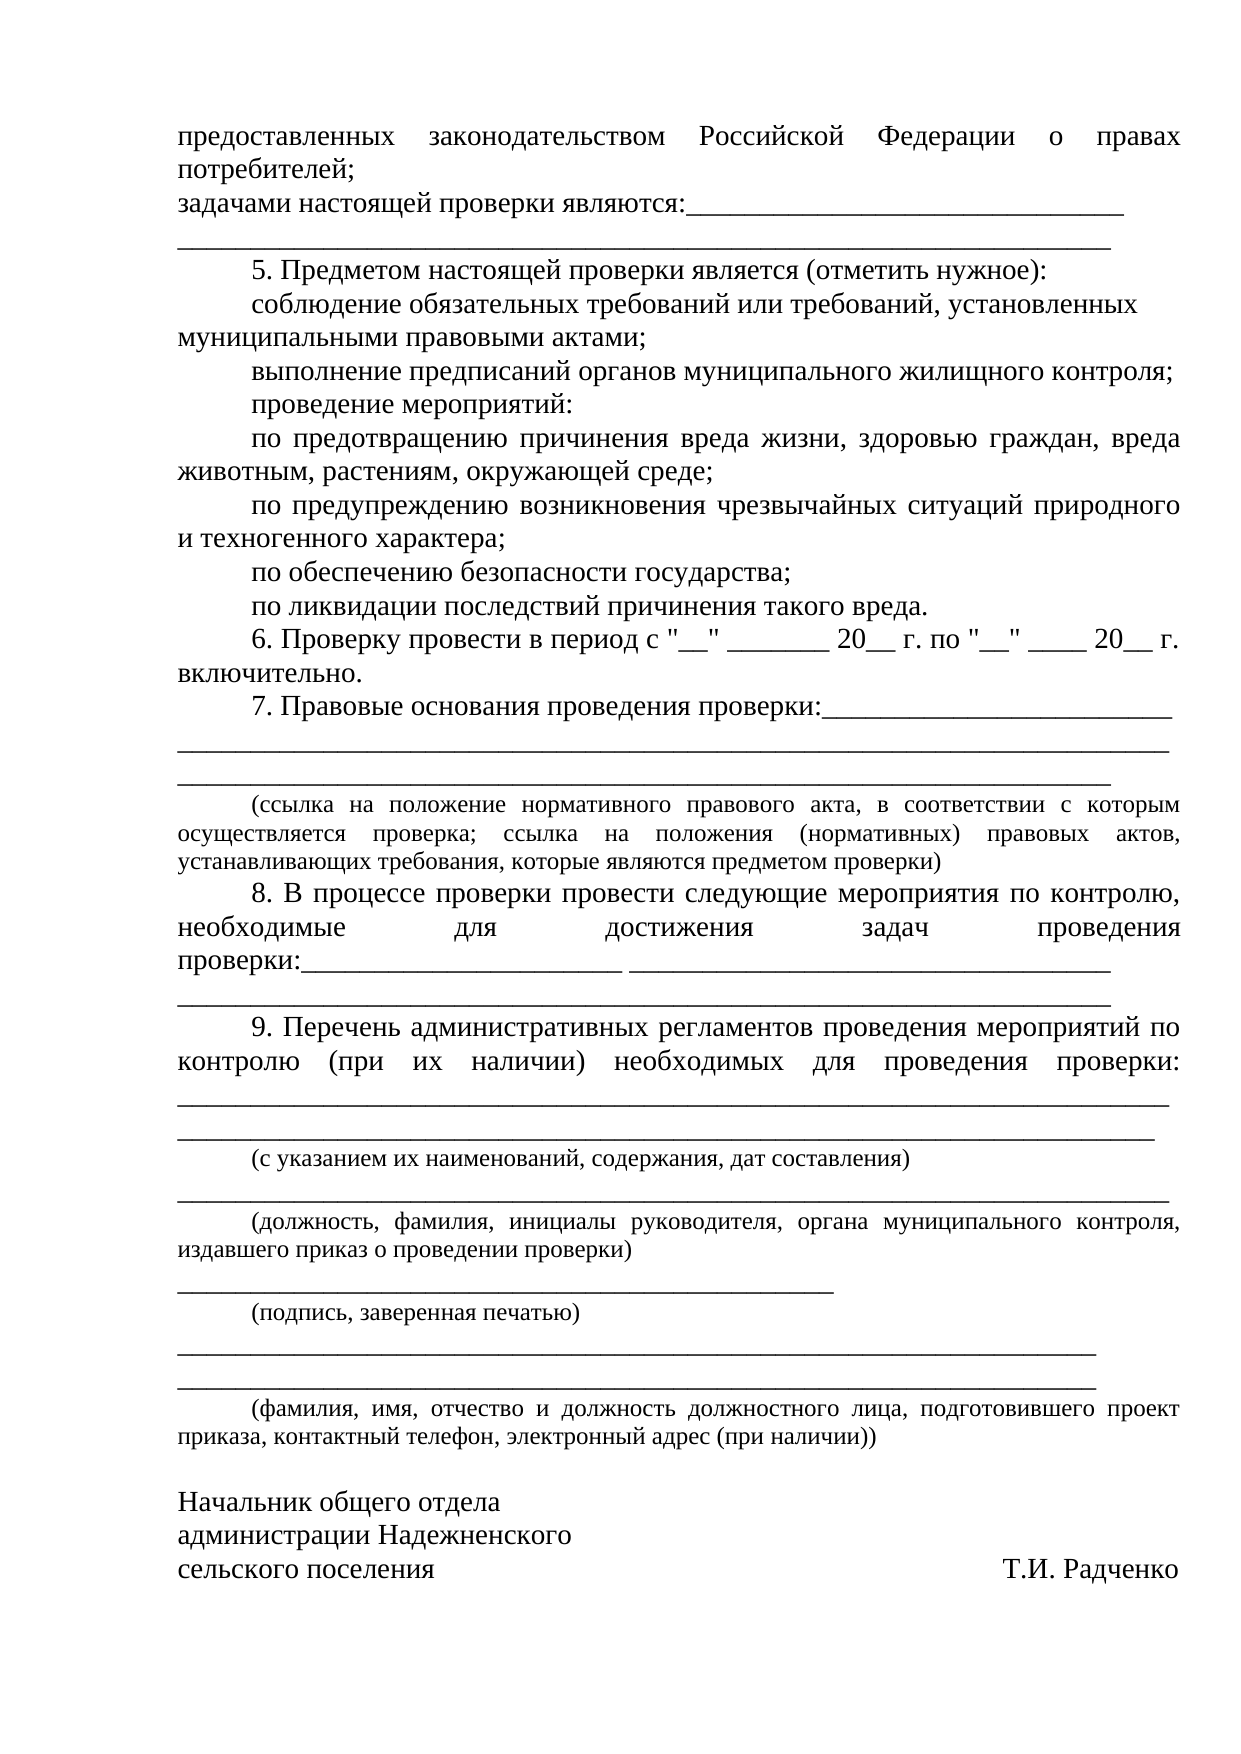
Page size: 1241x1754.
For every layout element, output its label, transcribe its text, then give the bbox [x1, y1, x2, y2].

text администрации Надежненского [177, 1517, 1181, 1551]
text ___________________________________________________________________ [177, 1110, 1181, 1143]
text ________________________________________________________________ [177, 219, 1181, 252]
text по ликвидации последствий причинения такого вреда. [177, 588, 1181, 621]
text по обеспечению безопасности государства; [177, 554, 1181, 588]
text задачами настоящей проверки являются:______________________________ [177, 185, 1181, 219]
text 8. В процессе проверки провести следующие мероприятия по контролю, необходимые для достижения задач проведения проверки:______________________ _________________________________ [177, 875, 1181, 976]
text _______________________________________________________________ [177, 1359, 1181, 1393]
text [177, 118, 1181, 185]
text _______________________________________________________________ [177, 1326, 1181, 1359]
text (подпись, заверенная печатью) [177, 1297, 1181, 1326]
text ____________________________________________________________________ [177, 1172, 1181, 1206]
text выполнение предписаний органов муниципального жилищного контроля; [177, 353, 1181, 386]
text ____________________________________________________________________ [177, 722, 1181, 755]
text соблюдение обязательных требований или требований, установленных муниципальными правовыми актами; [177, 286, 1181, 353]
text 9. Перечень административных регламентов проведения мероприятий по контролю (при их наличии) необходимых для проведения проверки: ____________________________________________________________________ [177, 1009, 1181, 1110]
text ________________________________________________________________ [177, 976, 1181, 1009]
text ________________________________________________________________ [177, 755, 1181, 789]
text (должность, фамилия, инициалы руководителя, органа муниципального контроля, издавшего приказ о проведении проверки) [177, 1206, 1181, 1263]
text по предотвращению причинения вреда жизни, здоровью граждан, вреда животным, растениям, окружающей среде; [177, 420, 1181, 487]
text 7. Правовые основания проведения проверки:________________________ [177, 688, 1181, 722]
text (с указанием их наименований, содержания, дат составления) [177, 1143, 1181, 1172]
text 5. Предметом настоящей проверки является (отметить нужное): [177, 252, 1181, 286]
text (фамилия, имя, отчество и должность должностного лица, подготовившего проект приказа, контактный телефон, электронный адрес (при наличии)) [177, 1393, 1181, 1450]
text по предупреждению возникновения чрезвычайных ситуаций природного и техногенного характера; [177, 487, 1181, 554]
text Начальник общего отдела [177, 1484, 1181, 1517]
text сельского поселения Т.И. Радченко [177, 1551, 1181, 1584]
text (ссылка на положение нормативного правового акта, в соответствии с которым осуществляется проверка; ссылка на положения (нормативных) правовых актов, устанавливающих требования, которые являются предметом проверки) [177, 789, 1181, 875]
text проведение мероприятий: [177, 386, 1181, 420]
text _____________________________________________ [177, 1263, 1181, 1297]
text 6. Проверку провести в период с "__" _______ 20__ г. по "__" ____ 20__ г. включительно. [177, 621, 1181, 688]
